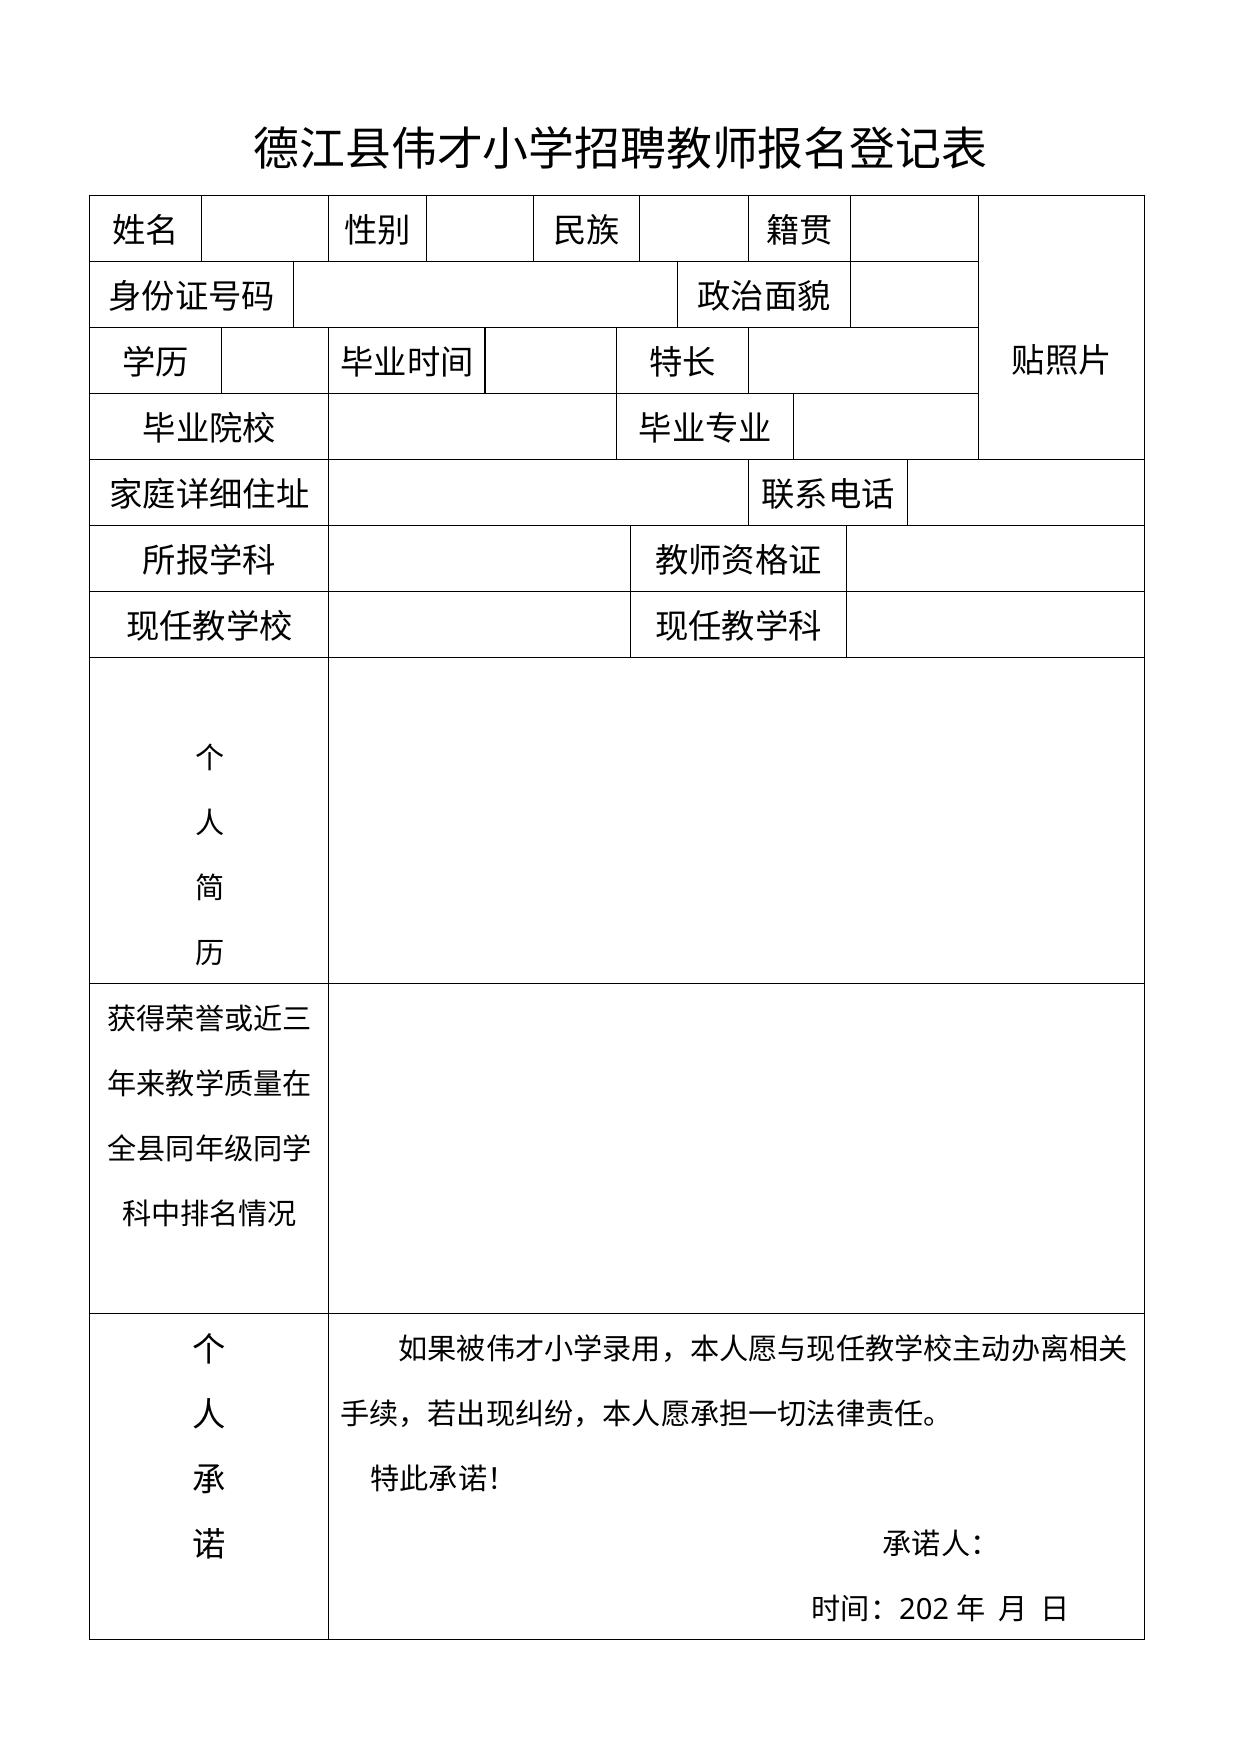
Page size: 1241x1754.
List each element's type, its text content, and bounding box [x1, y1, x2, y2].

table_cell 现任教学科 [631, 592, 846, 657]
table_cell 现任教学校 [90, 592, 328, 657]
table_header 性别 [329, 196, 426, 261]
table_cell 政治面貌 [678, 262, 850, 327]
table_header [640, 196, 748, 261]
table_header [427, 196, 533, 261]
table_cell 毕业时间 [329, 328, 484, 393]
table_cell [329, 526, 630, 591]
table_header 籍贯 [749, 196, 850, 261]
table_cell [486, 328, 616, 393]
table_header 姓名 [90, 196, 201, 261]
table_cell 个 人 承 诺 [90, 1314, 328, 1639]
table_cell [908, 460, 1144, 525]
table_cell [329, 658, 1144, 983]
table_cell [851, 262, 978, 327]
table_header 贴照片 [979, 196, 1144, 459]
text 德江县伟才小学招聘教师报名登记表 [187, 97, 1053, 194]
table_cell [329, 394, 616, 459]
table_header 民族 [534, 196, 639, 261]
table_cell [749, 328, 978, 393]
table_cell [794, 394, 978, 459]
table_cell [847, 526, 1144, 591]
table_header [851, 196, 978, 261]
table_cell [329, 460, 748, 525]
table_cell 毕业院校 [90, 394, 328, 459]
table_cell 获得荣誉或近三年来教学质量在全县同年级同学科中排名情况 [90, 984, 328, 1313]
table_cell 家庭详细住址 [90, 460, 328, 525]
table_cell [847, 592, 1144, 657]
table_cell [222, 328, 328, 393]
table_cell 身份证号码 [90, 262, 293, 327]
table_cell 毕业专业 [617, 394, 793, 459]
table_cell 学历 [90, 328, 221, 393]
table_cell 个 人 简 历 [90, 658, 328, 983]
table_cell 教师资格证 [631, 526, 846, 591]
table_cell 所报学科 [90, 526, 328, 591]
table_cell [329, 592, 630, 657]
table_cell [329, 984, 1144, 1313]
table_cell 联系电话 [749, 460, 907, 525]
table_header [202, 196, 328, 261]
table_cell 如果被伟才小学录用，本人愿与现任教学校主动办离相关手续，若出现纠纷，本人愿承担一切法律责任。 特此承诺！ 承诺人： 时间：202 年 月 日 [329, 1314, 1144, 1639]
table_cell 特长 [617, 328, 748, 393]
table_cell [294, 262, 677, 327]
